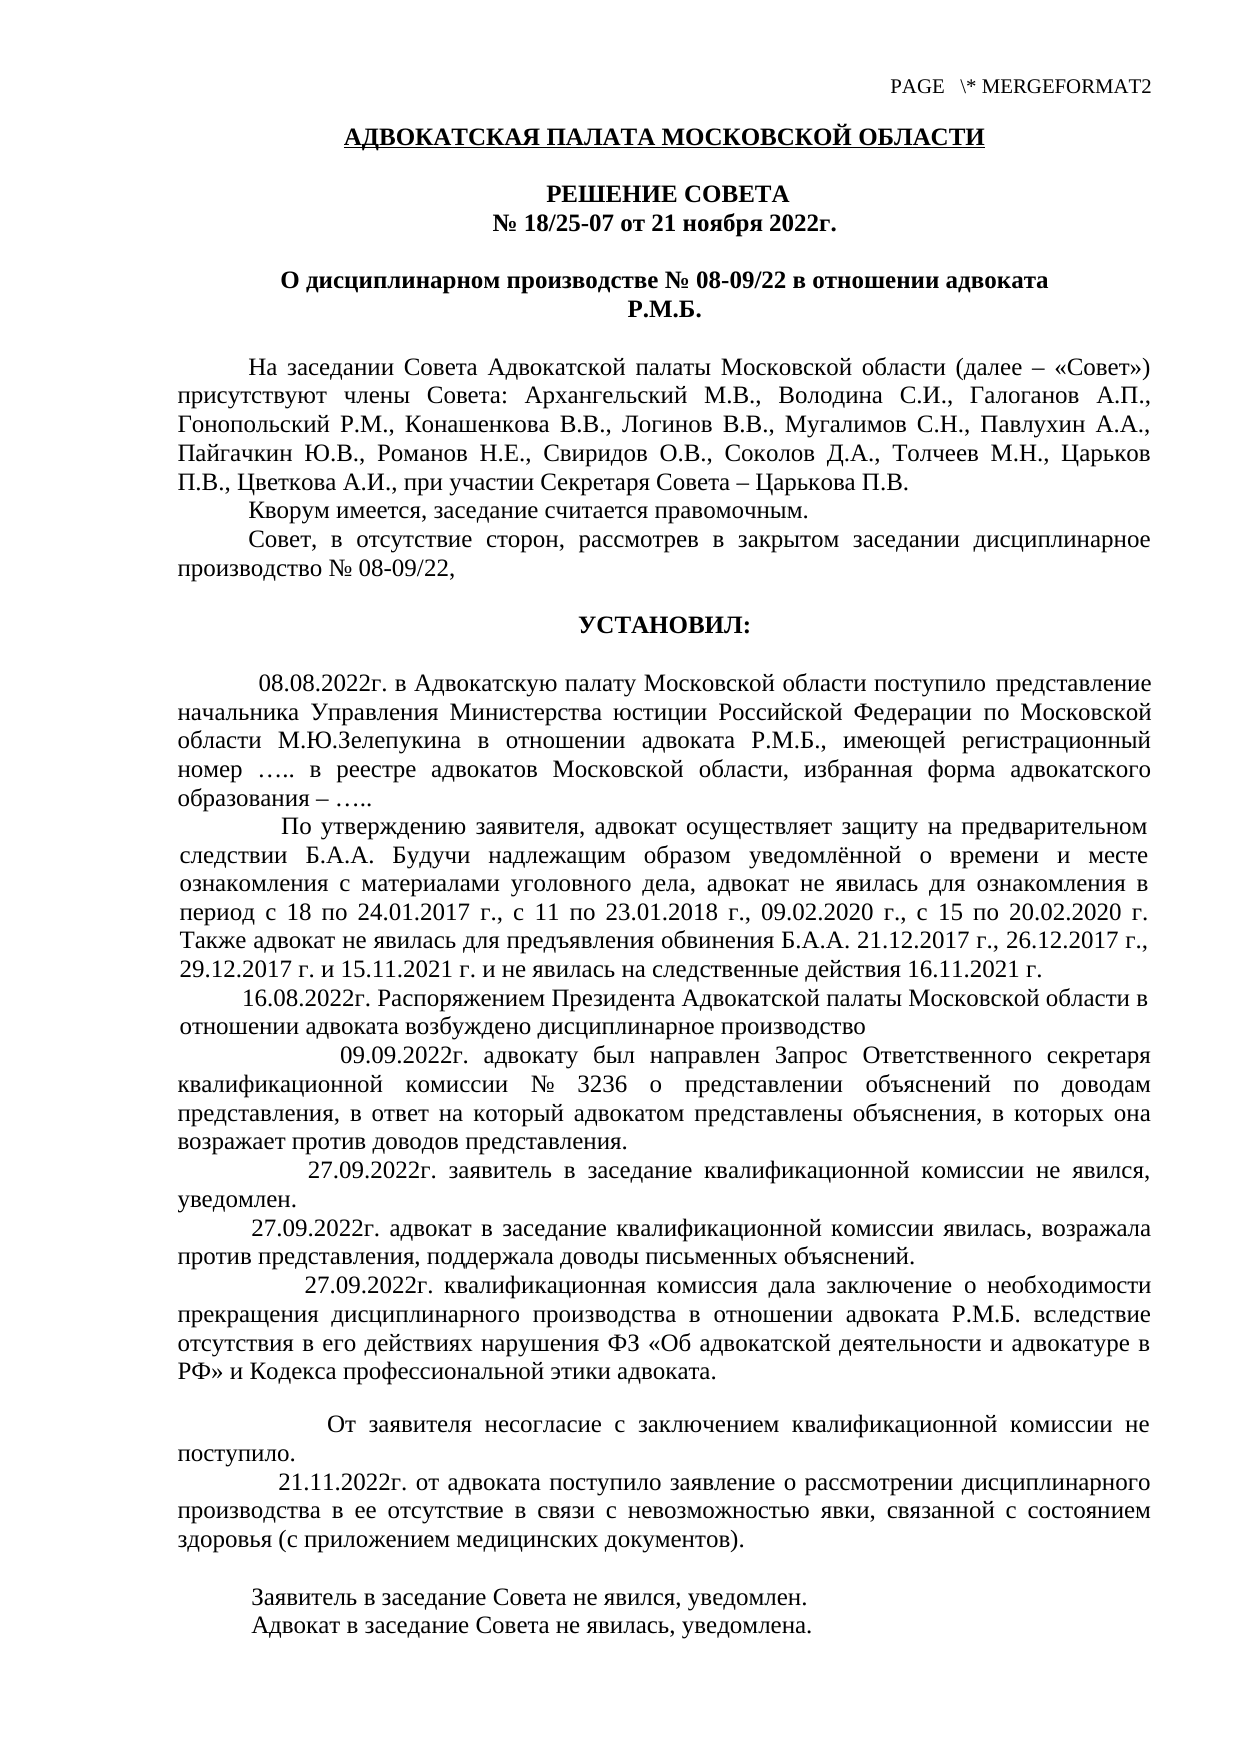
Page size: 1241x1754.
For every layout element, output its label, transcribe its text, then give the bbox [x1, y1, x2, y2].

text УСТАНОВИЛ: [177, 611, 1152, 639]
text О дисциплинарном производстве № 08-09/22 в отношении адвоката [177, 266, 1152, 294]
text Заявитель в заседание Совета не явился, уведомлен. [177, 1582, 1152, 1611]
text Решение СОВЕТА [472, 179, 1152, 208]
text 09.09.2022г. адвокату был направлен Запрос Ответственного секретаря квалификационной комиссии № 3236 о представлении объяснений по доводам представления, в ответ на который адвокатом представлены объяснения, в которых она возражает против доводов представления. [177, 1040, 1152, 1155]
text Кворум имеется, заседание считается правомочным. [177, 496, 1152, 524]
text От заявителя несогласие с заключением квалификационной комиссии не поступило. [177, 1409, 1152, 1467]
text 16.08.2022г. Распоряжением Президента Адвокатской палаты Московской области в отношении адвоката возбуждено дисциплинарное производство [179, 983, 1149, 1040]
text По утверждению заявителя, адвокат осуществляет защиту на предварительном следствии Б.А.А. Будучи надлежащим образом уведомлённой о времени и месте ознакомления с материалами уголовного дела, адвокат не явилась для ознакомления в период с 18 по 24.01.2017 г., с 11 по 23.01.2018 г., 09.02.2020 г., с 15 по 20.02.2020 г. Также адвокат не явилась для предъявления обвинения Б.А.А. 21.12.2017 г., 26.12.2017 г., 29.12.2017 г. и 15.11.2021 г. и не явилась на следственные действия 16.11.2021 г. [179, 812, 1149, 983]
text 21.11.2022г. от адвоката поступило заявление о рассмотрении дисциплинарного производства в ее отсутствие в связи с невозможностью явки, связанной с состоянием здоровья (с приложением медицинских документов). [177, 1467, 1152, 1553]
text Адвокат в заседание Совета не явилась, уведомлена. [177, 1611, 1152, 1639]
text Совет, в отсутствие сторон, рассмотрев в закрытом заседании дисциплинарное производство № 08-09/22, [177, 524, 1152, 582]
text Р.М.Б. [177, 294, 1152, 323]
text 08.08.2022г. в Адвокатскую палату Московской области поступило представление начальника Управления Министерства юстиции Российской Федерации по Московской области М.Ю.Зелепукина в отношении адвоката Р.М.Б., имеющей регистрационный номер ….. в реестре адвокатов Московской области, избранная форма адвокатского образования – ….. [177, 668, 1152, 812]
text На заседании Совета Адвокатской палаты Московской области (далее – «Совет») присутствуют члены Совета: Архангельский М.В., Володина С.И., Галоганов А.П., Гонопольский Р.М., Конашенкова В.В., Логинов В.В., Мугалимов С.Н., Павлухин А.А., Пайгачкин Ю.В., Романов Н.Е., Свиридов О.В., Соколов Д.А., Толчеев М.Н., Царьков П.В., Цветкова А.И., при участии Секретаря Совета – Царькова П.В. [177, 352, 1152, 496]
text 27.09.2022г. адвокат в заседание квалификационной комиссии явилась, возражала против представления, поддержала доводы письменных объяснений. [177, 1213, 1152, 1270]
text № 18/25-07 от 21 ноября 2022г. [177, 208, 1152, 237]
text адвокатская палата московской области [177, 122, 1152, 151]
text 27.09.2022г. заявитель в заседание квалификационной комиссии не явился, уведомлен. [177, 1155, 1152, 1213]
text 27.09.2022г. квалификационная комиссия дала заключение о необходимости прекращения дисциплинарного производства в отношении адвоката Р.М.Б. вследствие отсутствия в его действиях нарушения ФЗ «Об адвокатской деятельности и адвокатуре в РФ» и Кодекса профессиональной этики адвоката. [177, 1270, 1152, 1385]
